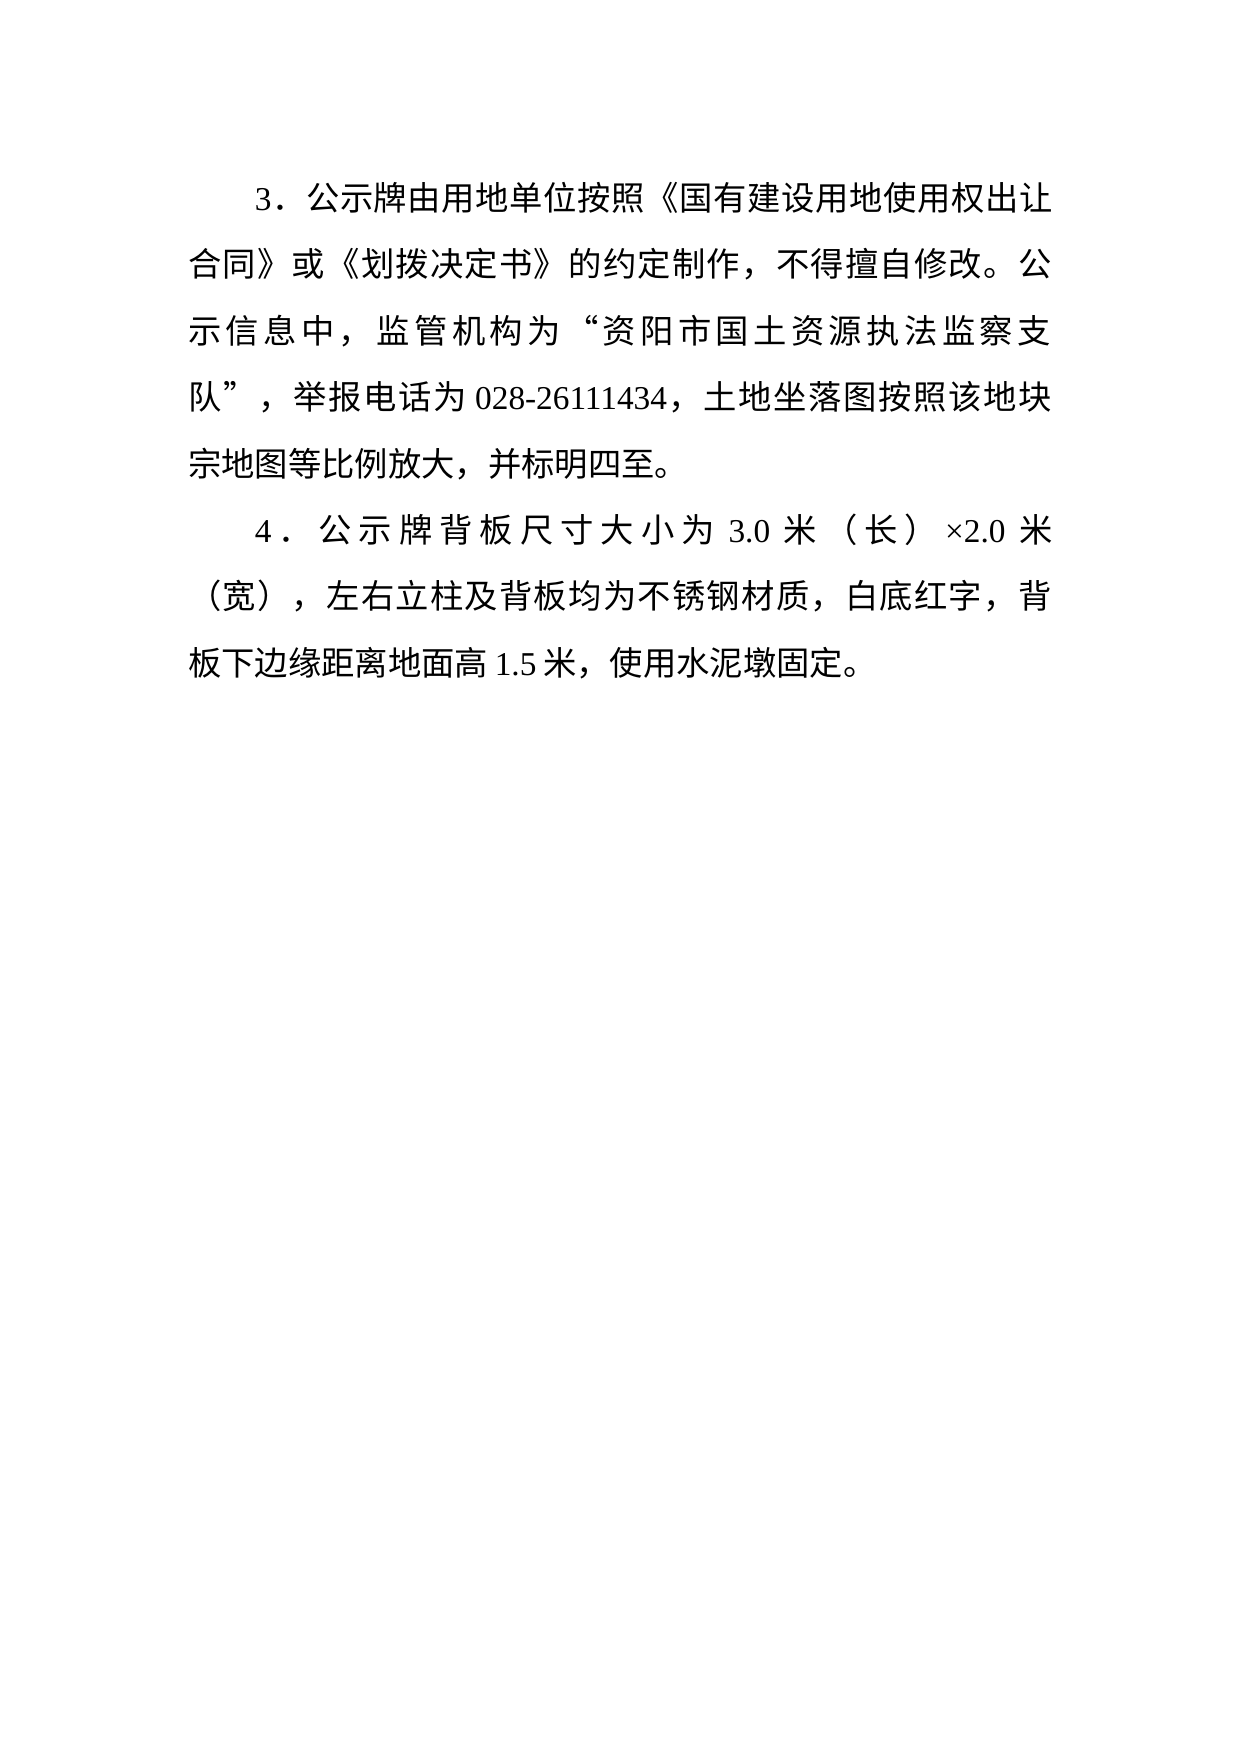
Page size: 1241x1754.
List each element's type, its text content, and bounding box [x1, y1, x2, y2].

text 3．公示牌由用地单位按照《国有建设用地使用权出让合同》或《划拨决定书》的约定制作，不得擅自修改。公示信息中，监管机构为“资阳市国土资源执法监察支队”，举报电话为028-26111434，土地坐落图按照该地块宗地图等比例放大，并标明四至。 [188, 162, 1052, 495]
text 4．公示牌背板尺寸大小为3.0米（长）×2.0米（宽），左右立柱及背板均为不锈钢材质，白底红字，背板下边缘距离地面高1.5米，使用水泥墩固定。 [188, 495, 1052, 694]
